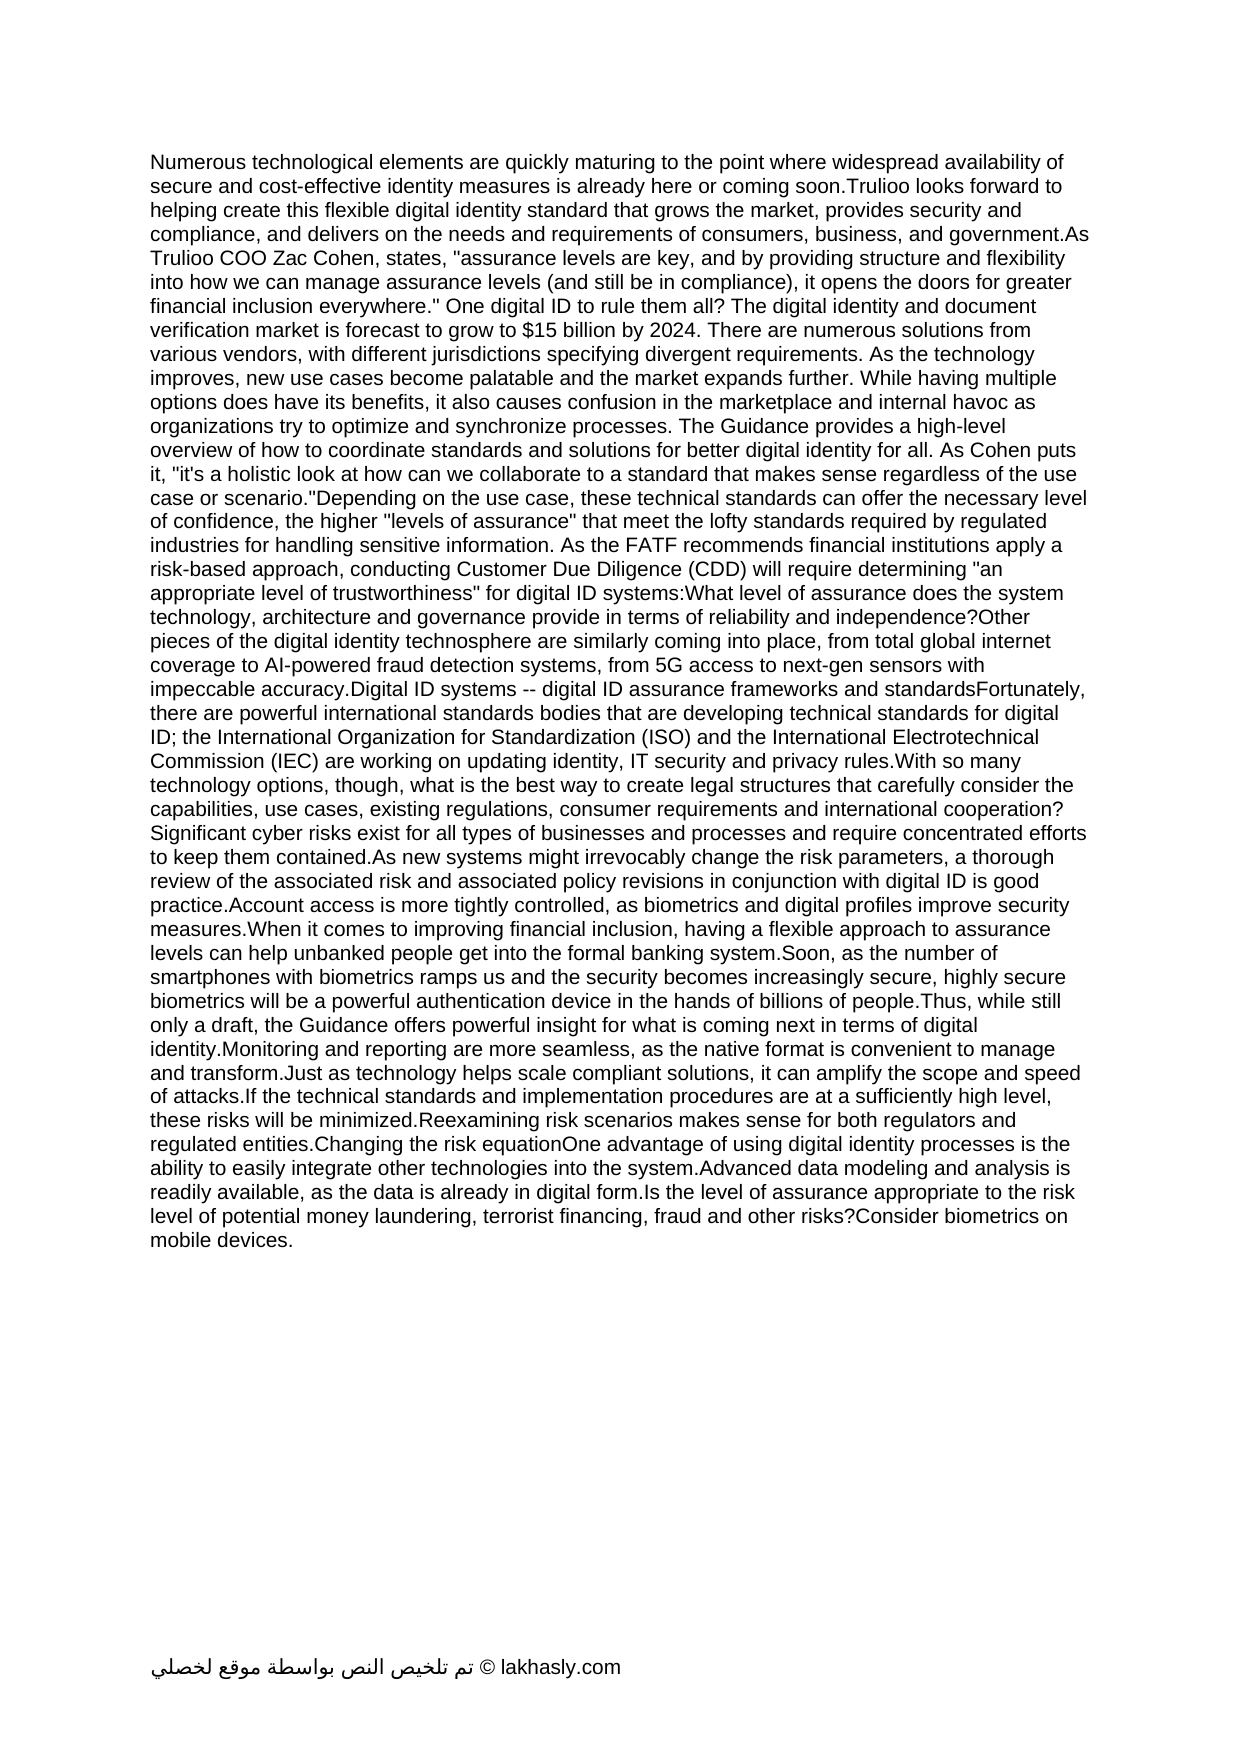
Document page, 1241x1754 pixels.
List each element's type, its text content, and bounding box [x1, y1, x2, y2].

text Numerous technological elements are quickly maturing to the point where widespread availability of secure and cost-effective identity measures is already here or coming soon.Trulioo looks forward to helping create this flexible digital identity standard that grows the market, provides security and compliance, and delivers on the needs and requirements of consumers, business, and government.As Trulioo COO Zac Cohen, states, "assurance levels are key, and by providing structure and flexibility into how we can manage assurance levels (and still be in compliance), it opens the doors for greater financial inclusion everywhere." One digital ID to rule them all? The digital identity and document verification market is forecast to grow to $15 billion by 2024. There are numerous solutions from various vendors, with different jurisdictions specifying divergent requirements. As the technology improves, new use cases become palatable and the market expands further. While having multiple options does have its benefits, it also causes confusion in the marketplace and internal havoc as organizations try to optimize and synchronize processes. The Guidance provides a high-level overview of how to coordinate standards and solutions for better digital identity for all. As Cohen puts it, "it's a holistic look at how can we collaborate to a standard that makes sense regardless of the use case or scenario."Depending on the use case, these technical standards can offer the necessary level of confidence, the higher "levels of assurance" that meet the lofty standards required by regulated industries for handling sensitive information. As the FATF recommends financial institutions apply a risk-based approach, conducting Customer Due Diligence (CDD) will require determining "an appropriate level of trustworthiness" for digital ID systems:What level of assurance does the system technology, architecture and governance provide in terms of reliability and independence?Other pieces of the digital identity technosphere are similarly coming into place, from total global internet coverage to AI-powered fraud detection systems, from 5G access to next-gen sensors with impeccable accuracy.Digital ID systems -- digital ID assurance frameworks and standardsFortunately, there are powerful international standards bodies that are developing technical standards for digital ID; the International Organization for Standardization (ISO) and the International Electrotechnical Commission (IEC) are working on updating identity, IT security and privacy rules.With so many technology options, though, what is the best way to create legal structures that carefully consider the capabilities, use cases, existing regulations, consumer requirements and international cooperation?Significant cyber risks exist for all types of businesses and processes and require concentrated efforts to keep them contained.As new systems might irrevocably change the risk parameters, a thorough review of the associated risk and associated policy revisions in conjunction with digital ID is good practice.Account access is more tightly controlled, as biometrics and digital profiles improve security measures.When it comes to improving financial inclusion, having a flexible approach to assurance levels can help unbanked people get into the formal banking system.Soon, as the number of smartphones with biometrics ramps us and the security becomes increasingly secure, highly secure biometrics will be a powerful authentication device in the hands of billions of people.Thus, while still only a draft, the Guidance offers powerful insight for what is coming next in terms of digital identity.Monitoring and reporting are more seamless, as the native format is convenient to manage and transform.Just as technology helps scale compliant solutions, it can amplify the scope and speed of attacks.If the technical standards and implementation procedures are at a sufficiently high level, these risks will be minimized.Reexamining risk scenarios makes sense for both regulators and regulated entities.Changing the risk equationOne advantage of using digital identity processes is the ability to easily integrate other technologies into the system.Advanced data modeling and analysis is readily available, as the data is already in digital form.Is the level of assurance appropriate to the risk level of potential money laundering, terrorist financing, fraud and other risks?Consider biometrics on mobile devices. [150, 150, 1090, 1252]
